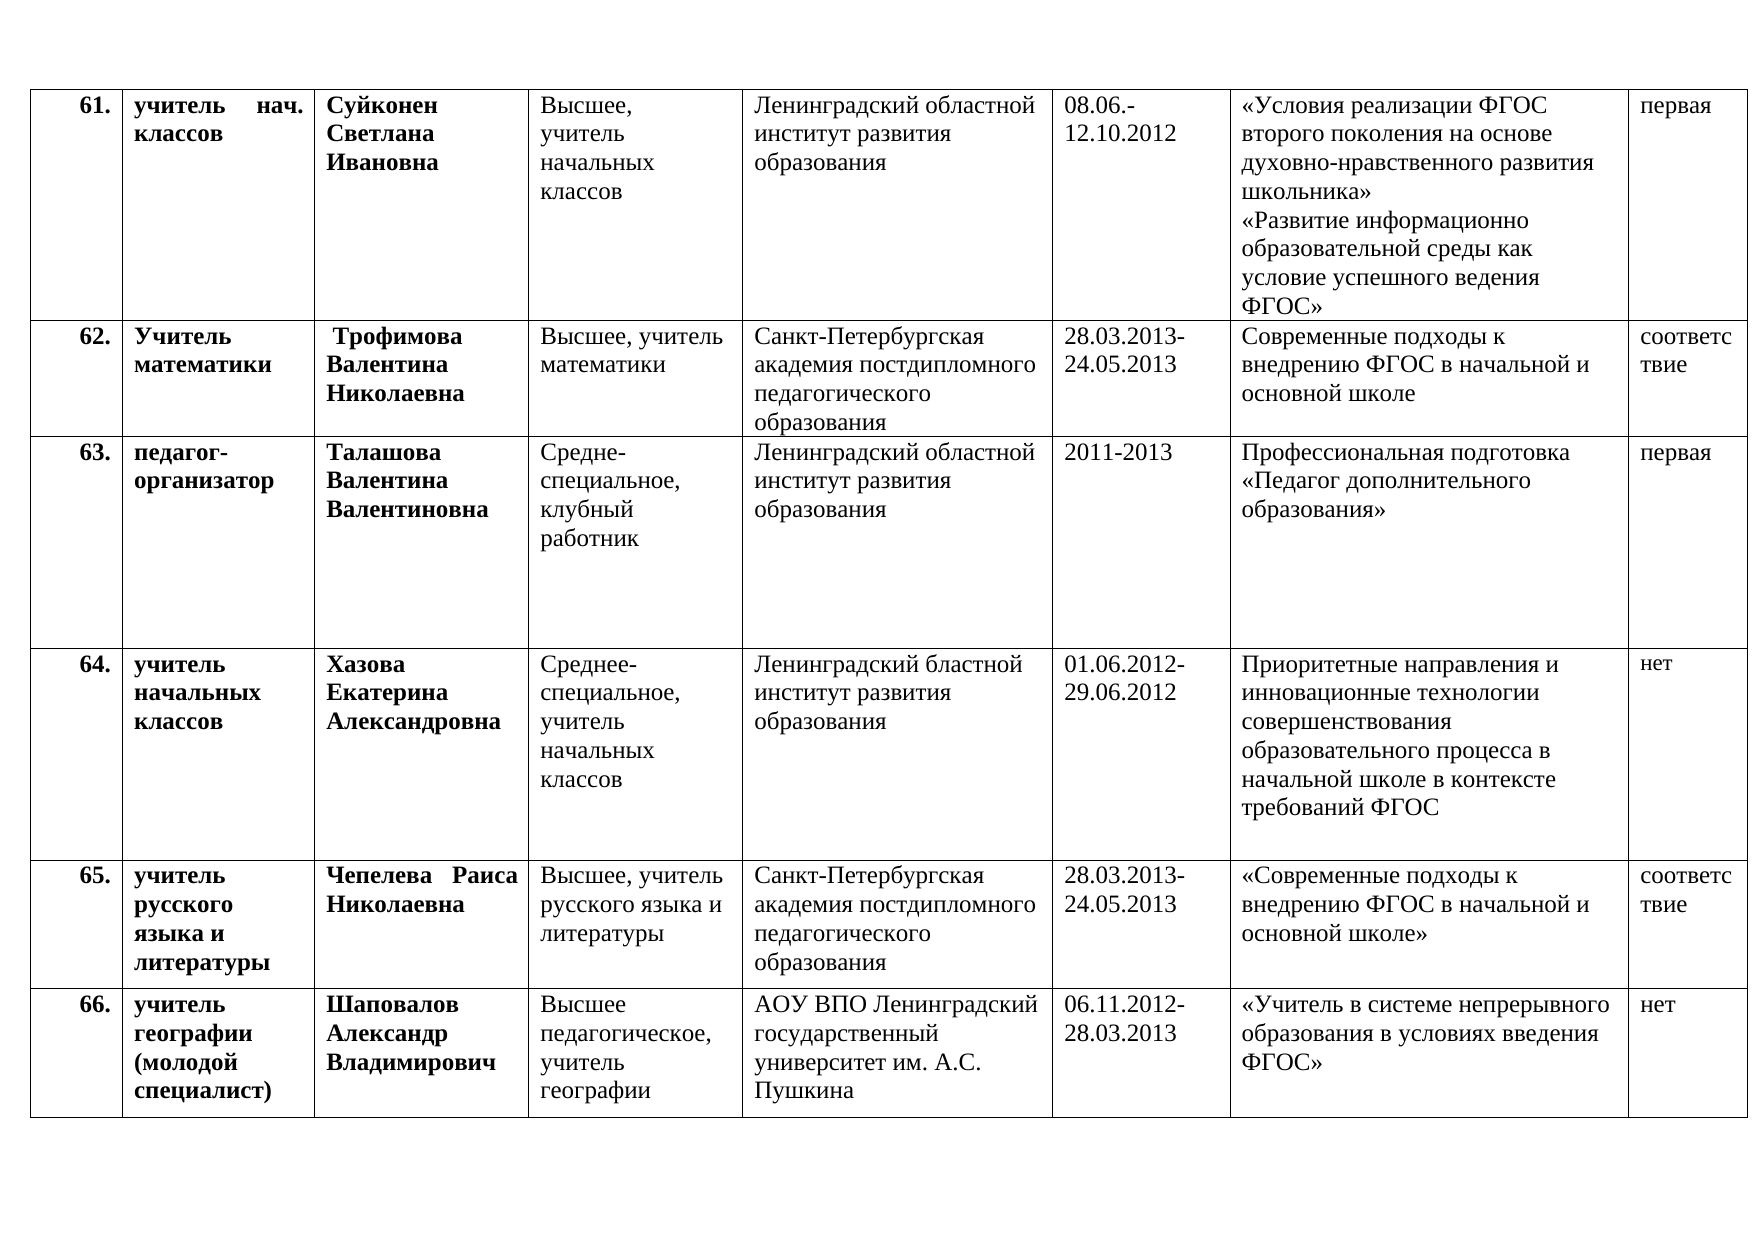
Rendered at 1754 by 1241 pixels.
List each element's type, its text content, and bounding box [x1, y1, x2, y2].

table_cell Учитель математики [123, 321, 314, 436]
table_cell Санкт-Петербургская академия постдипломного педагогического образования [743, 861, 1052, 988]
table_cell 2011-2013 [1053, 437, 1230, 648]
table_cell Санкт-Петербургская академия постдипломного педагогического образования [743, 321, 1052, 436]
table_cell [31, 861, 122, 988]
table_cell нет [1629, 989, 1747, 1117]
table_cell Среднее-специальное, учитель начальных классов [529, 649, 742, 859]
table_cell Шаповалов Александр Владимирович [315, 989, 528, 1117]
table_cell [31, 321, 122, 436]
table_cell [31, 989, 122, 1117]
table_cell учитель русского языка и литературы [123, 861, 314, 988]
table_cell 28.03.2013- 24.05.2013 [1053, 321, 1230, 436]
table_cell Чепелева Раиса Николаевна [315, 861, 528, 988]
table_cell [31, 437, 122, 648]
table_cell нет [1629, 649, 1747, 859]
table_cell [743, 90, 1052, 320]
table_cell [31, 649, 122, 859]
table_cell Современные подходы к внедрению ФГОС в начальной и основной школе [1231, 321, 1628, 436]
table_cell Профессиональная подготовка «Педагог дополнительного образования» [1231, 437, 1628, 648]
table_cell учитель географии (молодой специалист) [123, 989, 314, 1117]
table_cell первая [1629, 90, 1747, 320]
table_cell соответствие [1629, 321, 1747, 436]
table_cell Приоритетные направления и инновационные технологии совершенствования образовательного процесса в начальной школе в контексте требований ФГОС [1231, 649, 1628, 859]
table_cell Средне-специальное, клубный работник [529, 437, 742, 648]
table_cell «Современные подходы к внедрению ФГОС в начальной и основной школе» [1231, 861, 1628, 988]
table_cell Ленинградский бластной институт развития образования [743, 649, 1052, 859]
table_cell АОУ ВПО Ленинградский государственный университет им. А.С. Пушкина [743, 989, 1052, 1117]
table_cell 28.03.2013- 24.05.2013 [1053, 861, 1230, 988]
table_cell «Условия реализации ФГОС второго поколения на основе духовно-нравственного развития школьника» «Развитие информационно образовательной среды как условие успешного ведения ФГОС» [1231, 90, 1628, 320]
table_cell Высшее, учитель русского языка и литературы [529, 861, 742, 988]
table_cell Трофимова Валентина Николаевна [315, 321, 528, 436]
table_cell 06.11.2012- 28.03.2013 [1053, 989, 1230, 1117]
table_cell соответствие [1629, 861, 1747, 988]
table_cell 08.06.-12.10.2012 [1053, 90, 1230, 320]
table_cell Хазова Екатерина Александровна [315, 649, 528, 859]
table_cell учитель начальных классов [123, 649, 314, 859]
table_cell педагог-организатор [123, 437, 314, 648]
table_cell учитель нач. классов [123, 90, 314, 320]
table_cell 01.06.2012- 29.06.2012 [1053, 649, 1230, 859]
table_cell Высшее, учитель математики [529, 321, 742, 436]
table_cell Ленинградский областной институт развития образования [743, 437, 1052, 648]
table_cell [31, 90, 122, 320]
table_cell Высшее педагогическое, учитель географии [529, 989, 742, 1117]
table_cell первая [1629, 437, 1747, 648]
table_cell «Учитель в системе непрерывного образования в условиях введения ФГОС» [1231, 989, 1628, 1117]
table_cell Талашова Валентина Валентиновна [315, 437, 528, 648]
table_cell Суйконен Светлана Ивановна [315, 90, 528, 320]
table_cell Высшее, учитель начальных классов [529, 90, 742, 320]
